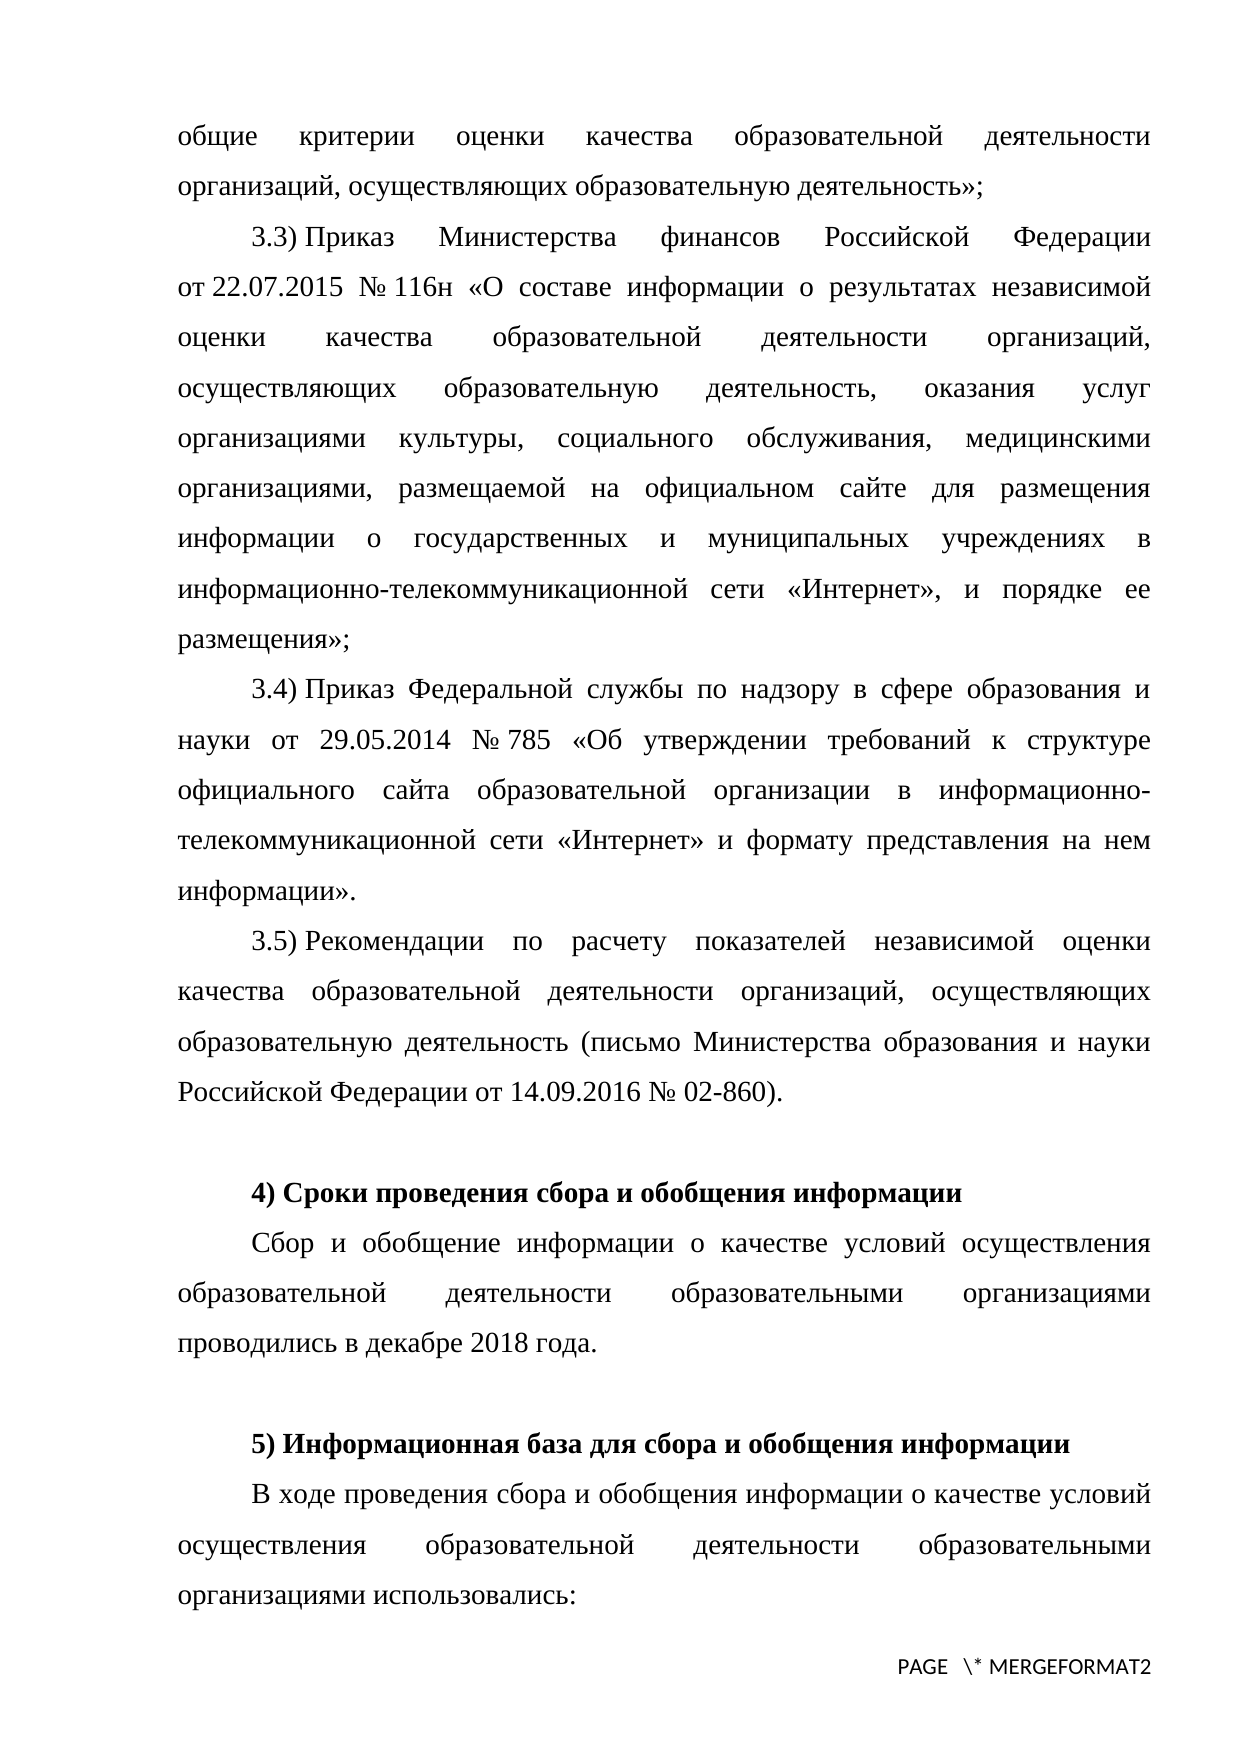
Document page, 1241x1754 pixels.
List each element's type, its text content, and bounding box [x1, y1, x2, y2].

text 5) Информационная база для сбора и обобщения информации [177, 1426, 1152, 1460]
text 4) Сроки проведения сбора и обобщения информации [177, 1175, 1152, 1208]
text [177, 118, 1152, 202]
text В ходе проведения сбора и обобщения информации о качестве условий осуществления образовательной деятельности образовательными организациями использовались: [177, 1477, 1152, 1611]
text 3.5) Рекомендации по расчету показателей независимой оценки качества образовательной деятельности организаций, осуществляющих образовательную деятельность (письмо Министерства образования и науки Российской Федерации от 14.09.2016 № 02-860). [177, 923, 1152, 1108]
text 3.3) Приказ Министерства финансов Российской Федерации от 22.07.2015 № 116н «О составе информации о результатах независимой оценки качества образовательной деятельности организаций, осуществляющих образовательную деятельность, оказания услуг организациями культуры, социального обслуживания, медицинскими организациями, размещаемой на официальном сайте для размещения информации о государственных и муниципальных учреждениях в информационно-телекоммуникационной сети «Интернет», и порядке ее размещения»; [177, 219, 1152, 655]
text Сбор и обобщение информации о качестве условий осуществления образовательной деятельности образовательными организациями проводились в декабре 2018 года. [177, 1225, 1152, 1359]
text 3.4) Приказ Федеральной службы по надзору в сфере образования и науки от 29.05.2014 № 785 «Об утверждении требований к структуре официального сайта образовательной организации в информационно-телекоммуникационной сети «Интернет» и формату представления на нем информации». [177, 672, 1152, 906]
